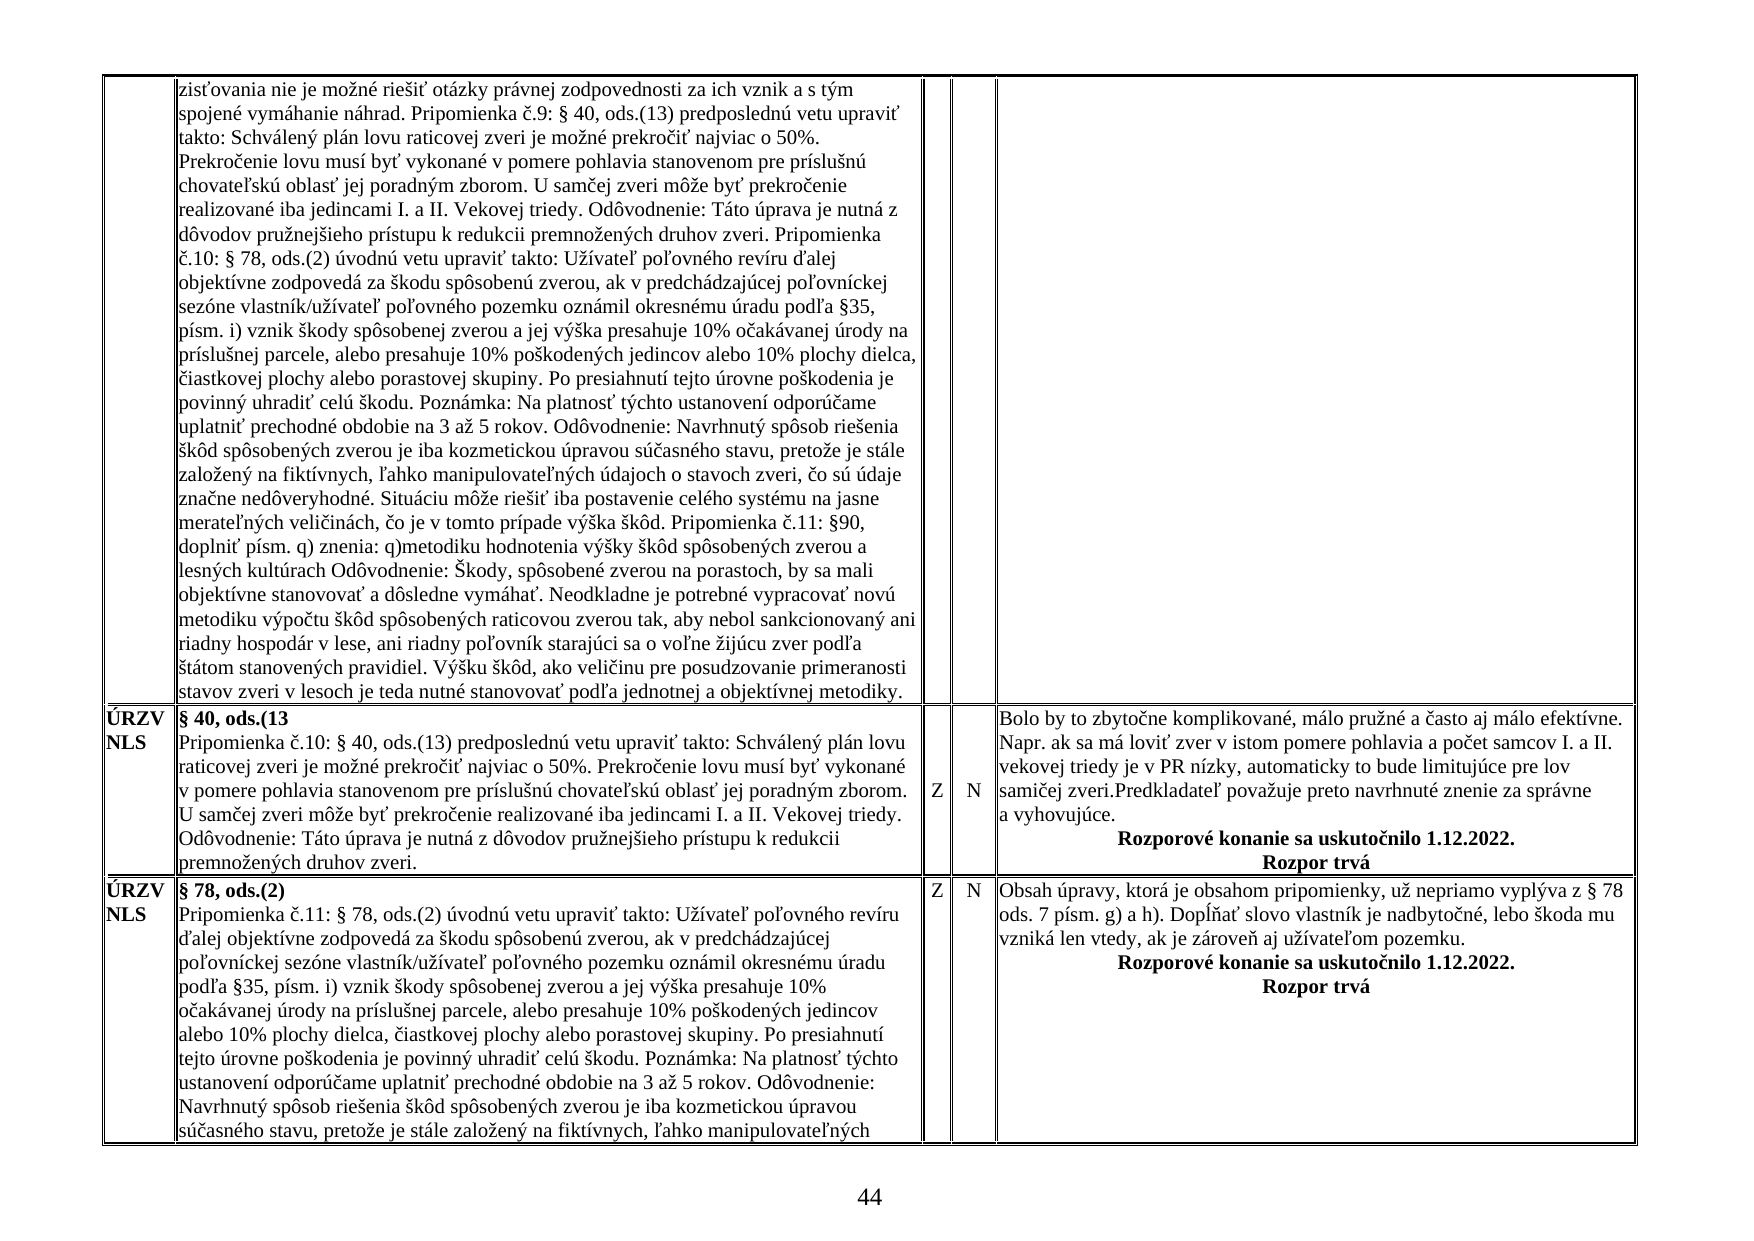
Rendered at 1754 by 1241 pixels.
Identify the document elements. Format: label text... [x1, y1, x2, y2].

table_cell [176, 874, 923, 1142]
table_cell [997, 77, 1634, 703]
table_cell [997, 874, 1635, 1142]
table_cell N [953, 706, 995, 874]
table_cell Z [923, 878, 951, 1142]
table_cell Z [925, 706, 950, 874]
table_cell N [951, 878, 997, 1142]
table_cell ÚRZVNLS [105, 874, 176, 1142]
table_cell Z [923, 77, 951, 703]
table_cell ČA [951, 77, 997, 703]
table_cell Bolo by to zbytočne komplikované, málo pružné a často aj málo efektívne. Napr. ak sa má loviť zver v istom pomere pohlavia a počet samcov I. a II. vekovej triedy je v PR nízky, automaticky to bude limitujúce pre lov samičej zveri.Predkladateľ považuje preto navrhnuté znenie za správne a vyhovujúce. Rozporové konanie sa uskutočnilo 1.12.2022. Rozpor trvá [997, 703, 1636, 874]
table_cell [176, 76, 923, 703]
table_cell ÚRZVNLS [105, 76, 176, 703]
table_cell § 40, ods.(13 Pripomienka č.10: § 40, ods.(13) predposlednú vetu upraviť takto: Schválený plán lovu raticovej zveri je možné prekročiť najviac o 50%. Prekročenie lovu musí byť vykonané v pomere pohlavia stanovenom pre príslušnú chovateľskú oblasť jej poradným zborom. U samčej zveri môže byť prekročenie realizované iba jedincami I. a II. Vekovej triedy. Odôvodnenie: Táto úprava je nutná z dôvodov pružnejšieho prístupu k redukcii premnožených druhov zveri. [178, 706, 921, 874]
table_cell ÚRZVNLS [104, 703, 176, 874]
